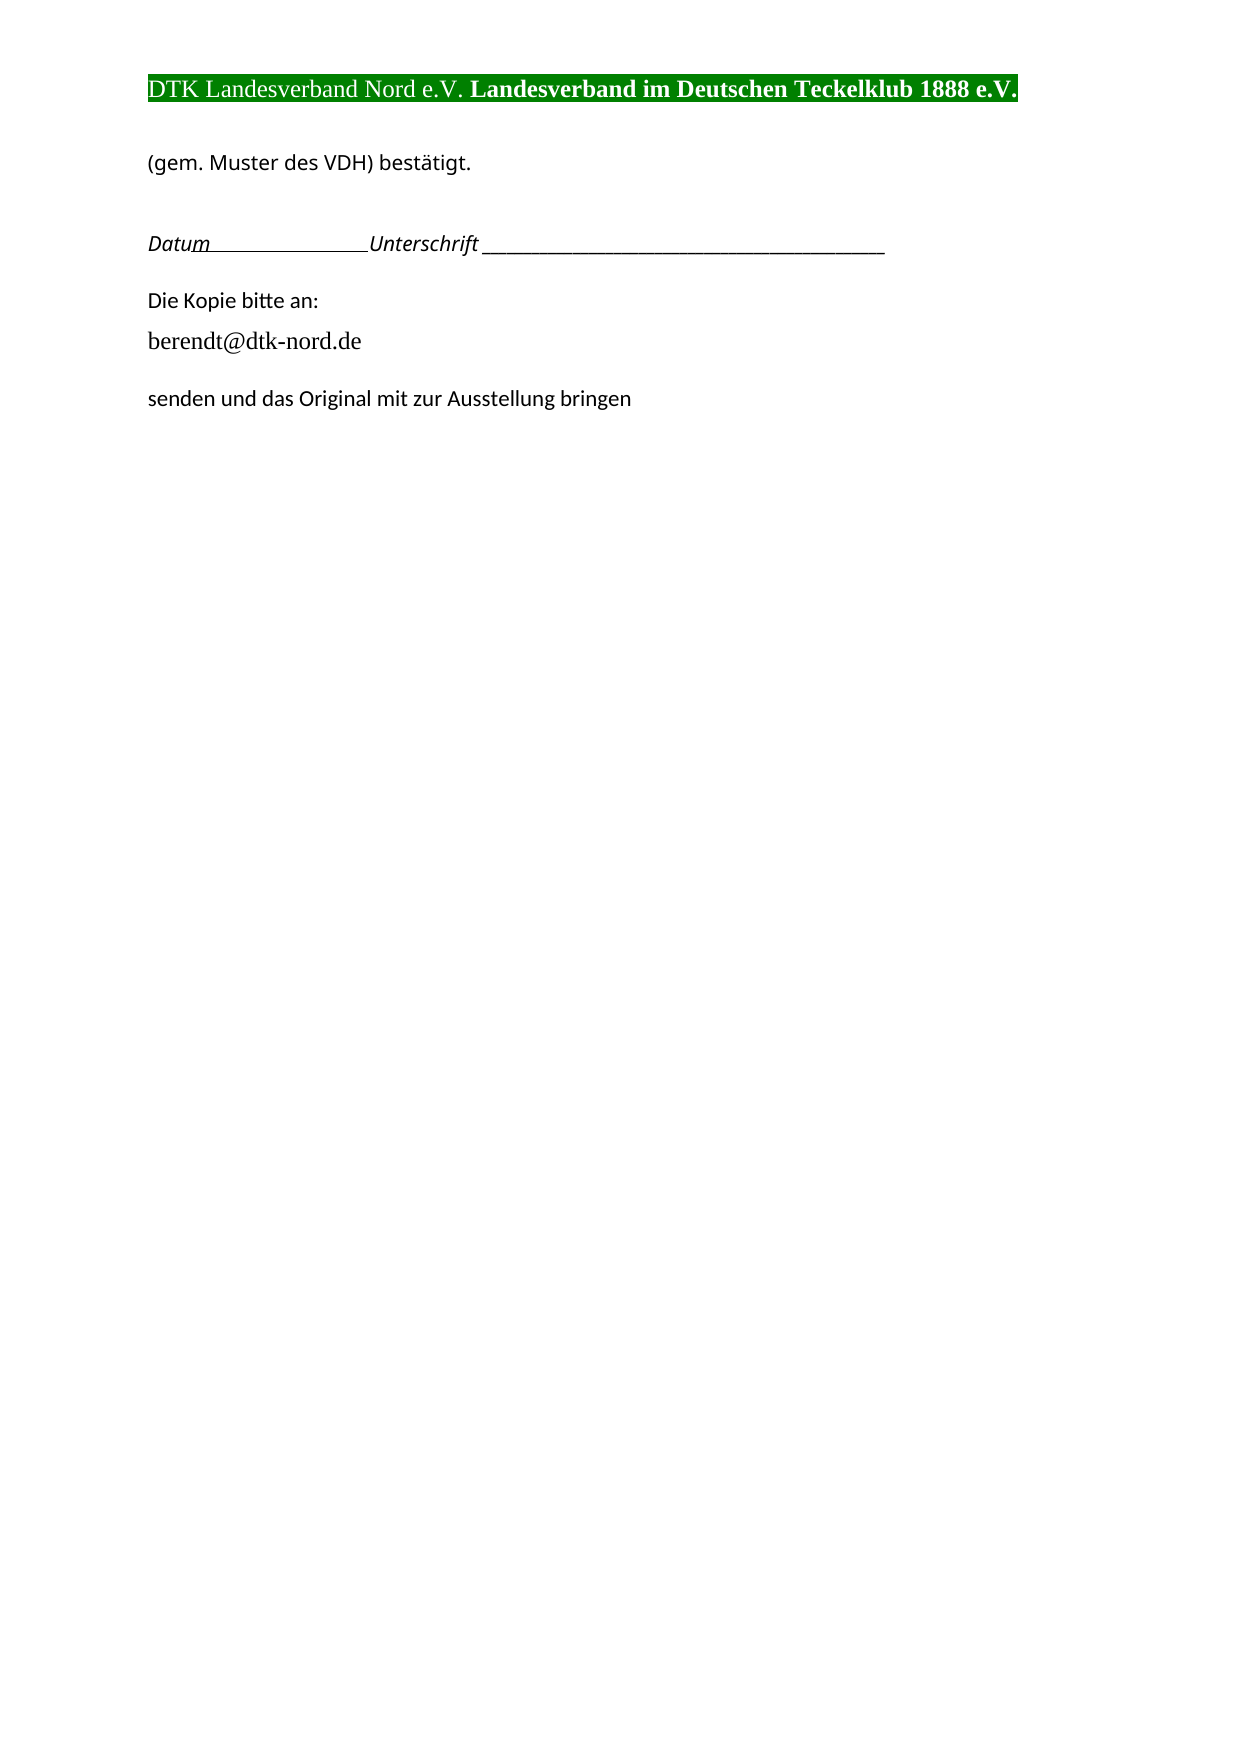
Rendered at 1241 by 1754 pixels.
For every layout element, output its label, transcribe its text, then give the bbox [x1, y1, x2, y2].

text Die Kopie bitte an: [148, 286, 1093, 314]
text (gem. Muster des VDH) bestätigt. [148, 148, 1093, 176]
text Datum Unterschrift _________________________________________________ [148, 229, 1093, 258]
text berendt@dtk-nord.de [148, 326, 1093, 355]
text senden und das Original mit zur Ausstellung bringen [148, 384, 1093, 412]
